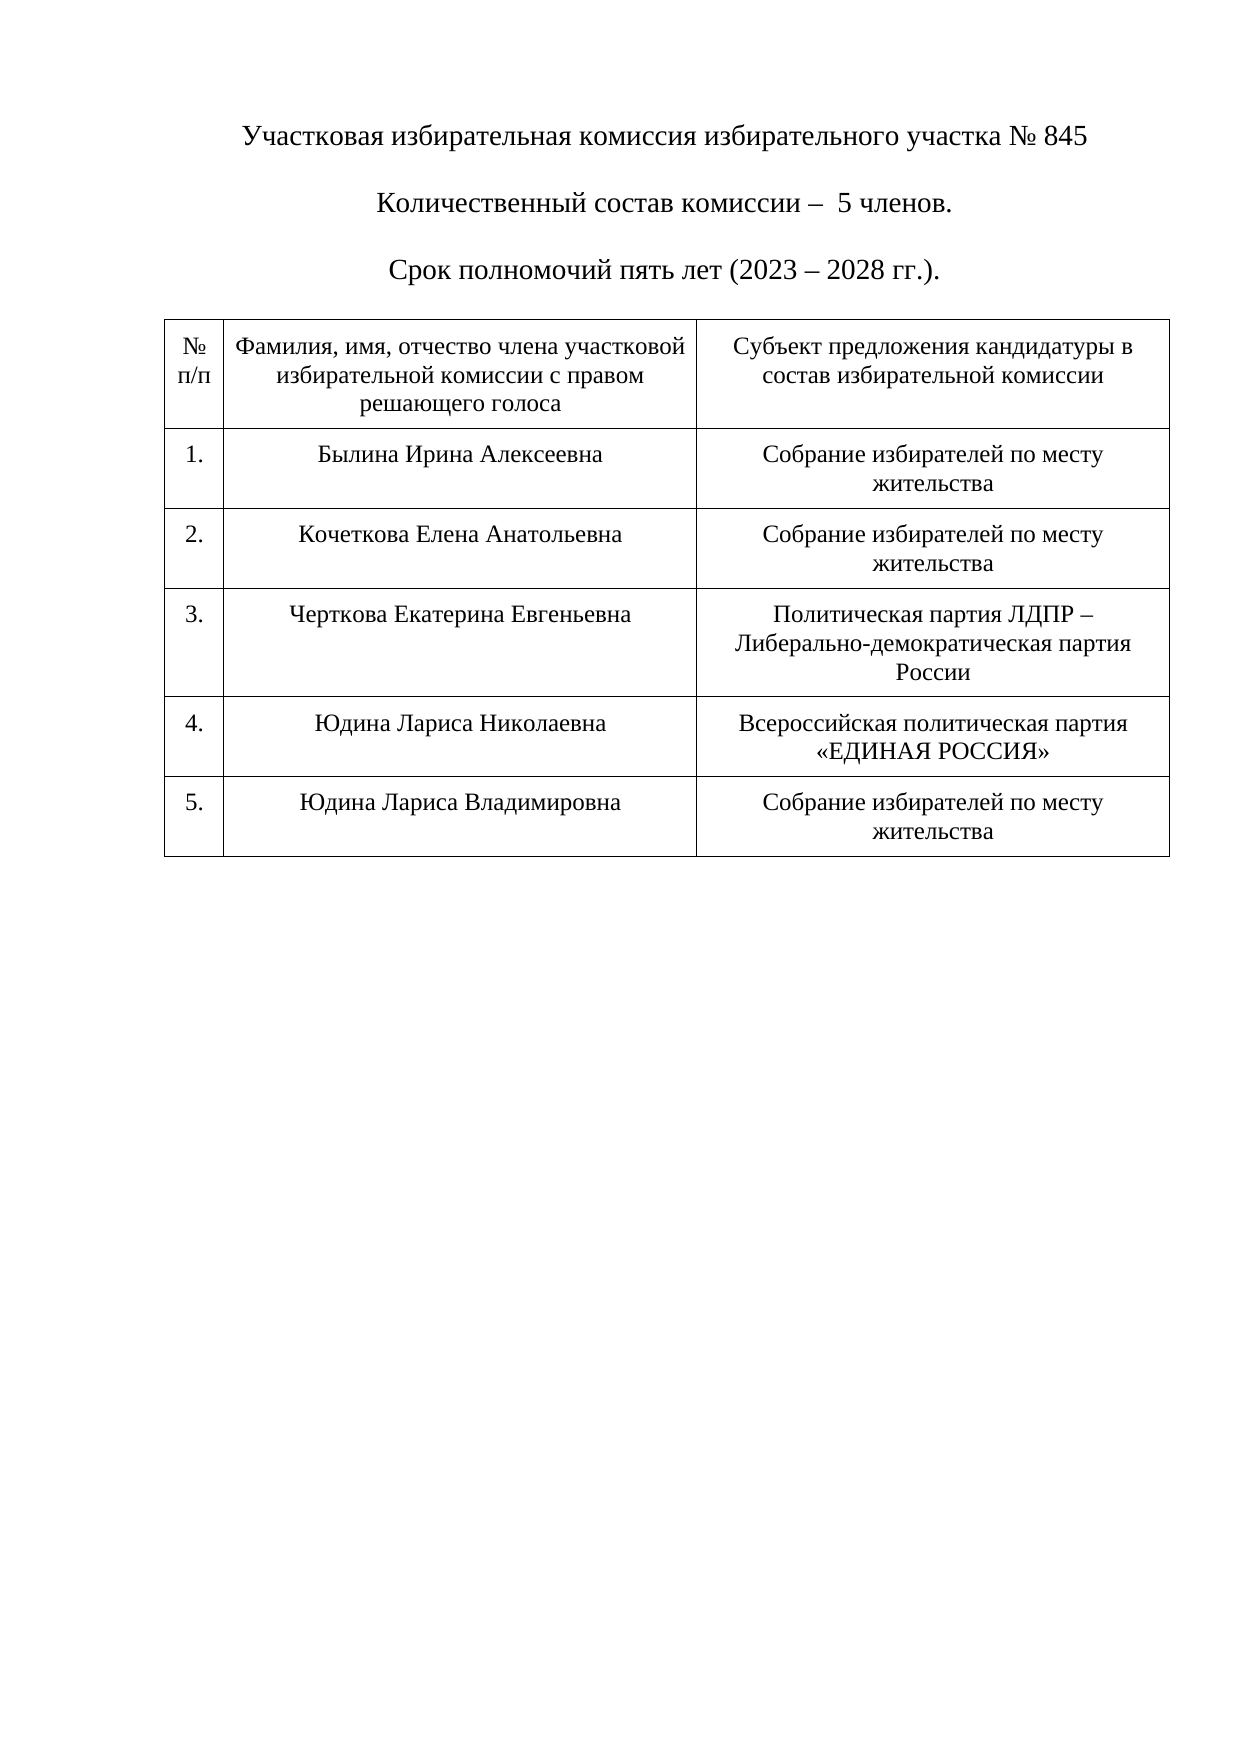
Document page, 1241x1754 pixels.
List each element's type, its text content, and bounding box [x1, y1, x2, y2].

text Участковая избирательная комиссия избирательного участка № 845 [177, 118, 1152, 152]
table_cell Черткова Екатерина Евгеньевна [224, 589, 696, 696]
table_header Фамилия, имя, отчество члена участковой избирательной комиссии с правом решающего голоса [224, 320, 696, 428]
table_header № п/п [165, 320, 223, 428]
table_cell 3. [165, 589, 223, 696]
table_header Субъект предложения кандидатуры в состав избирательной комиссии [697, 320, 1169, 428]
table_cell Юдина Лариса Владимировна [224, 777, 696, 856]
table_cell Собрание избирателей по месту жительства [697, 429, 1169, 508]
text Количественный состав комиссии – 5 членов. [177, 185, 1152, 219]
table_cell Юдина Лариса Николаевна [224, 697, 696, 776]
table_cell Всероссийская политическая партия «ЕДИНАЯ РОССИЯ» [697, 697, 1169, 776]
table_cell 2. [165, 509, 223, 587]
table_cell Политическая партия ЛДПР – Либерально-демократическая партия России [697, 589, 1169, 696]
table_cell 5. [165, 777, 223, 856]
table_cell Собрание избирателей по месту жительства [697, 777, 1169, 856]
table_cell Былина Ирина Алексеевна [224, 429, 696, 508]
table_cell 4. [165, 697, 223, 776]
table_cell Собрание избирателей по месту жительства [697, 509, 1169, 587]
table_cell Кочеткова Елена Анатольевна [224, 509, 696, 587]
table_cell 1. [165, 429, 223, 508]
text Срок полномочий пять лет (2023 – 2028 гг.). [177, 252, 1152, 286]
